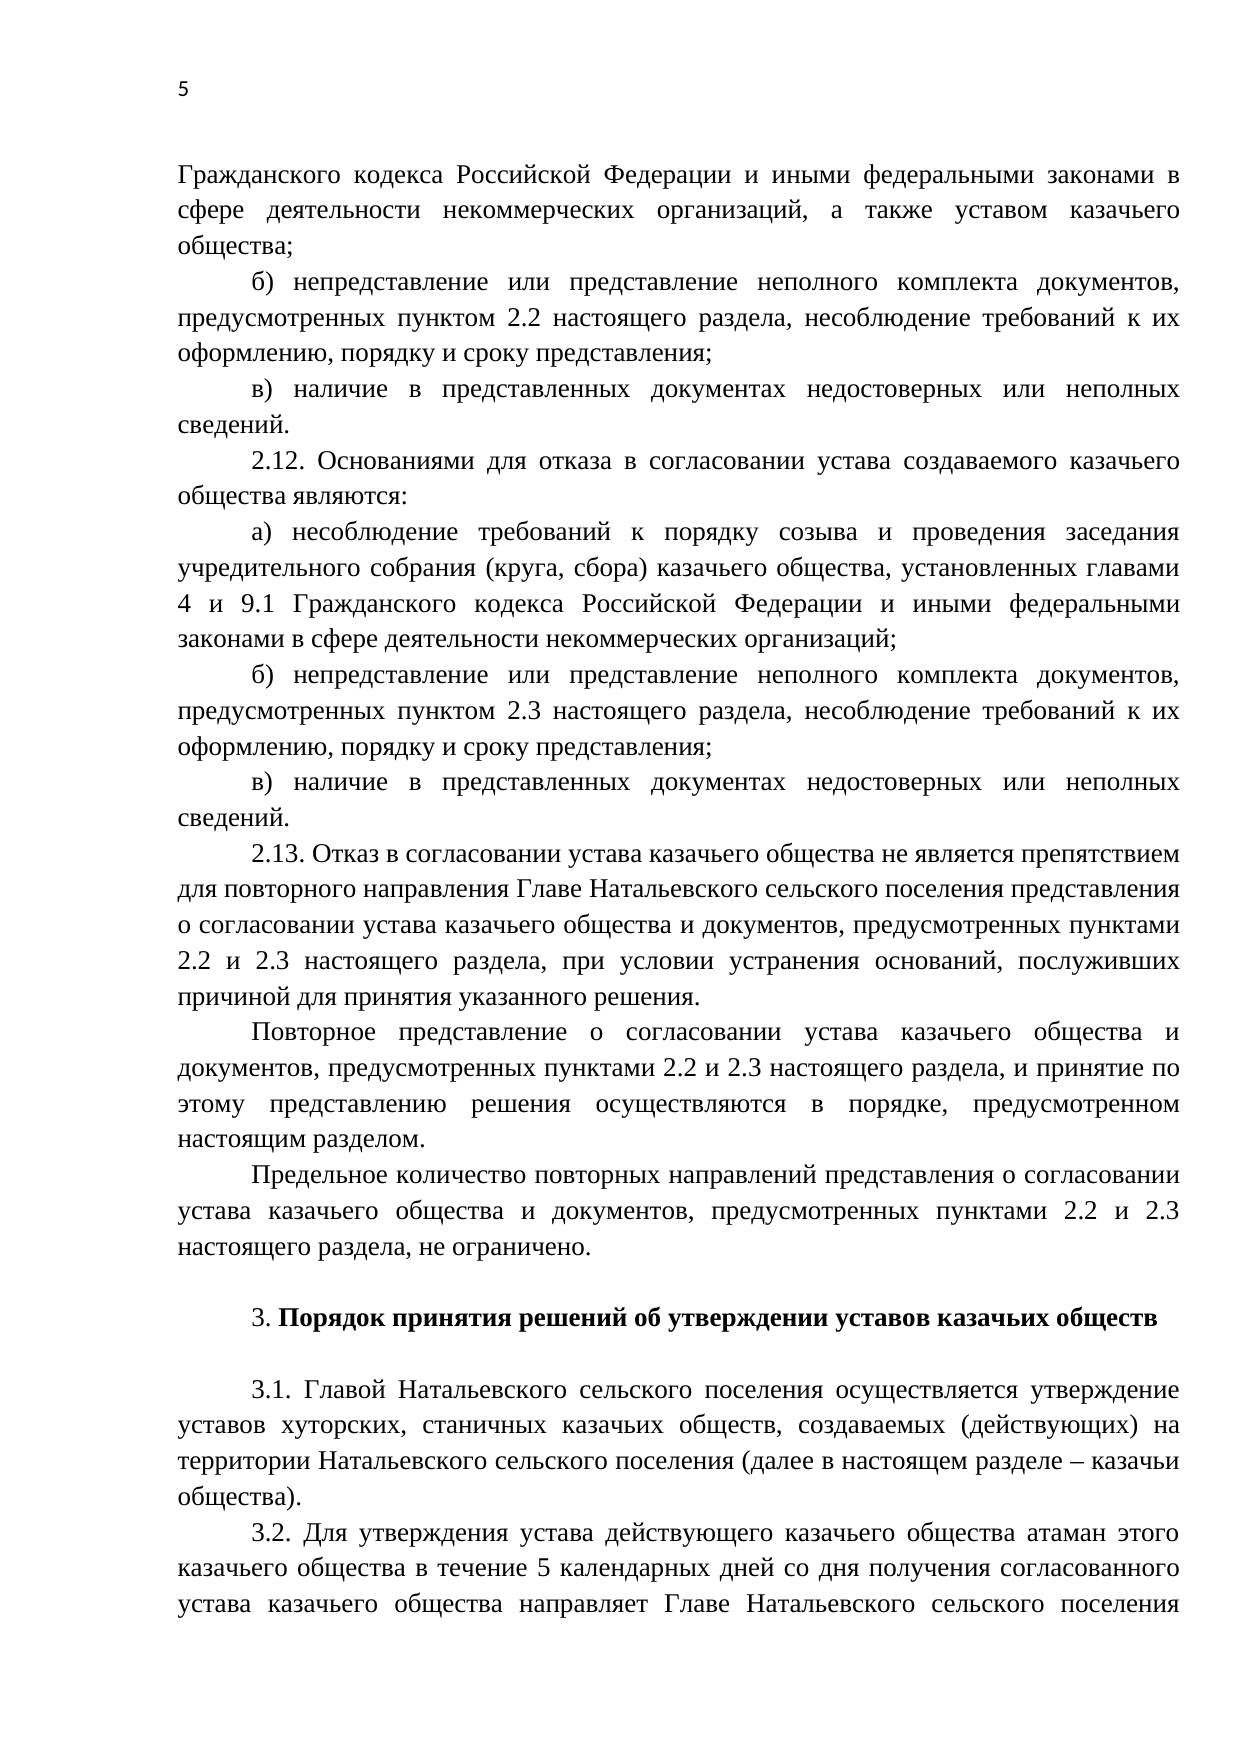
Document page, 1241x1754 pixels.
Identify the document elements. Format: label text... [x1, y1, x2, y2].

text 2.13. Отказ в согласовании устава казачьего общества не является препятствием для повторного направления Главе Натальевского сельского поселения представления о согласовании устава казачьего общества и документов, предусмотренных пунктами 2.2 и 2.3 настоящего раздела, при условии устранения оснований, послуживших причиной для принятия указанного решения. [177, 837, 1181, 1011]
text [177, 158, 1181, 261]
text в) наличие в представленных документах недостоверных или неполных сведений. [177, 765, 1181, 832]
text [177, 1516, 1181, 1618]
text Предельное количество повторных направлений представления о согласовании устава казачьего общества и документов, предусмотренных пунктами 2.2 и 2.3 настоящего раздела, не ограничено. [177, 1158, 1181, 1261]
text 2.12. Основаниями для отказа в согласовании устава создаваемого казачьего общества являются: [177, 444, 1181, 511]
text б) непредставление или представление неполного комплекта документов, предусмотренных пунктом 2.3 настоящего раздела, несоблюдение требований к их оформлению, порядку и сроку представления; [177, 658, 1181, 761]
text Повторное представление о согласовании устава казачьего общества и документов, предусмотренных пунктами 2.2 и 2.3 настоящего раздела, и принятие по этому представлению решения осуществляются в порядке, предусмотренном настоящим разделом. [177, 1015, 1181, 1154]
text а) несоблюдение требований к порядку созыва и проведения заседания учредительного собрания (круга, сбора) казачьего общества, установленных главами 4 и 9.1 Гражданского кодекса Российской Федерации и иными федеральными законами в сфере деятельности некоммерческих организаций; [177, 515, 1181, 653]
text б) непредставление или представление неполного комплекта документов, предусмотренных пунктом 2.2 настоящего раздела, несоблюдение требований к их оформлению, порядку и сроку представления; [177, 265, 1181, 368]
text 3.1. Главой Натальевского сельского поселения осуществляется утверждение уставов хуторских, станичных казачьих обществ, создаваемых (действующих) на территории Натальевского сельского поселения (далее в настоящем разделе – казачьи общества). [177, 1373, 1181, 1511]
text 3. Порядок принятия решений об утверждении уставов казачьих обществ [177, 1301, 1181, 1332]
text в) наличие в представленных документах недостоверных или неполных сведений. [177, 372, 1181, 439]
